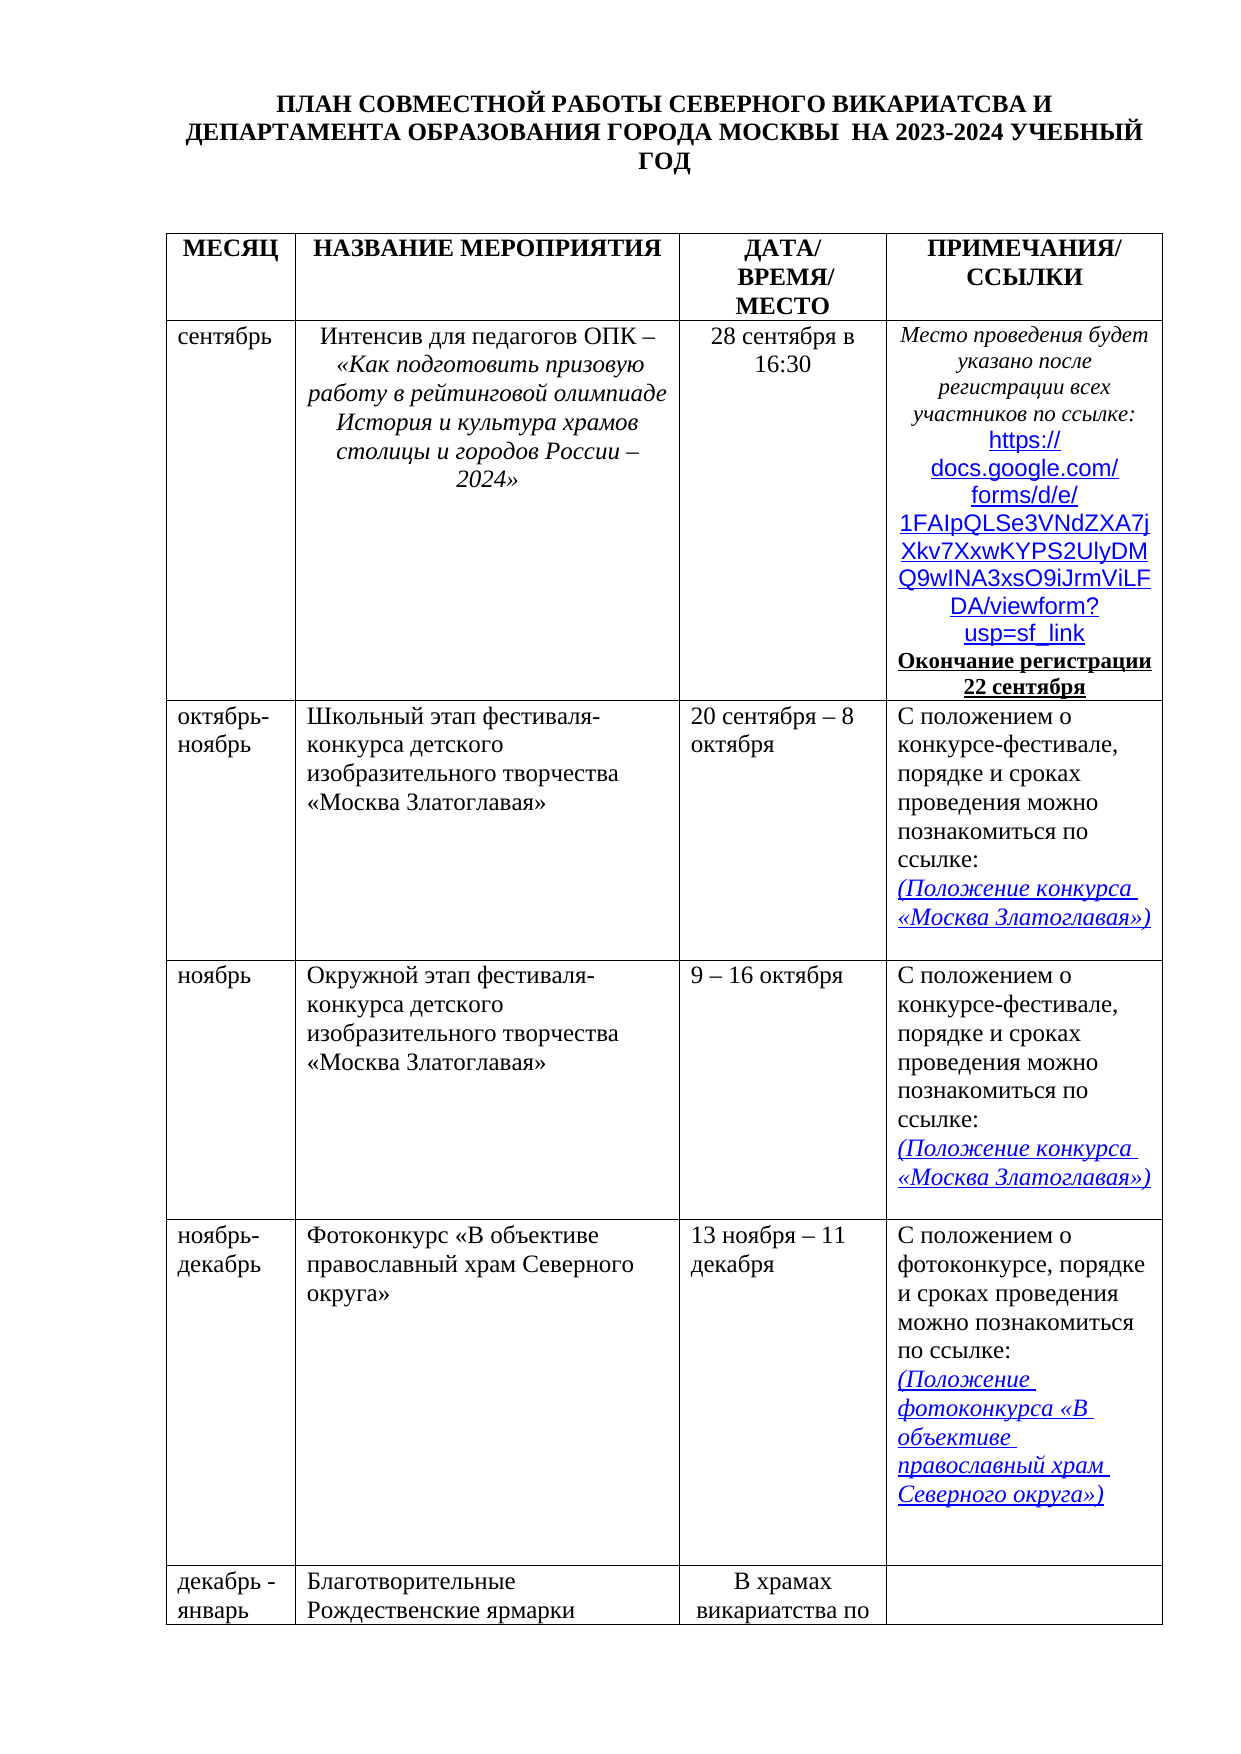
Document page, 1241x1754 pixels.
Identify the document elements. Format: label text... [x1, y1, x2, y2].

table_cell ноябрь-декабрь [167, 1220, 295, 1565]
table_cell октябрь-ноябрь [167, 701, 295, 959]
text ПЛАН СОВМЕСТНОЙ РАБОТЫ СЕВЕРНОГО ВИКАРИАТСВА И ДЕПАРТАМЕНТА ОБРАЗОВАНИЯ ГОРОДА МОСКВЫ НА 2023-2024 УЧЕБНЫЙ ГОД [177, 89, 1152, 175]
table_header ПРИМЕЧАНИЯ/ ССЫЛКИ [887, 234, 1162, 320]
table_cell 20 сентября – 8 октября [680, 701, 886, 959]
table_cell 9 – 16 октября [680, 961, 886, 1219]
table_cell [296, 1566, 679, 1624]
table_cell 13 ноября – 11 декабря [680, 1220, 886, 1565]
table_cell Место проведения будет указано после регистрации всех участников по ссылке: https://docs.google.com/forms/d/e/1FAIpQLSe3VNdZXA7jXkv7XxwKYPS2UlyDMQ9wINA3xsO9iJrmViLFDA/viewform?usp=sf_link Окончание регистрации 22 сентября [887, 321, 1162, 700]
table_cell Интенсив для педагогов ОПК – «Как подготовить призовую работу в рейтинговой олимпиаде История и культура храмов столицы и городов России – 2024» [296, 321, 679, 700]
table_header НАЗВАНИЕ МЕРОПРИЯТИЯ [296, 234, 679, 320]
table_cell ноябрь [167, 961, 295, 1219]
table_cell 28 сентября в 16:30 [680, 321, 886, 700]
table_cell сентябрь [167, 321, 295, 700]
table_header МЕСЯЦ [167, 234, 295, 320]
table_header ДАТА/ ВРЕМЯ/ МЕСТО [680, 234, 886, 320]
table_cell С положением о конкурсе-фестивале, порядке и сроках проведения можно познакомиться по ссылке: (Положение конкурса «Москва Златоглавая») [887, 701, 1162, 959]
table_cell декабрь - январь [167, 1566, 295, 1624]
table_cell С положением о конкурсе-фестивале, порядке и сроках проведения можно познакомиться по ссылке: (Положение конкурса «Москва Златоглавая») [887, 961, 1162, 1219]
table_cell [680, 1566, 886, 1624]
table_cell С положением о фотоконкурсе, порядке и сроках проведения можно познакомиться по ссылке: (Положение фотоконкурса «В объективе православный храм Северного округа») [887, 1220, 1162, 1565]
table_cell [887, 1566, 1162, 1624]
table_cell Школьный этап фестиваля-конкурса детского изобразительного творчества «Москва Златоглавая» [296, 701, 679, 959]
table_cell Окружной этап фестиваля-конкурса детского изобразительного творчества «Москва Златоглавая» [296, 961, 679, 1219]
table_cell Фотоконкурс «В объективе православный храм Северного округа» [296, 1220, 679, 1565]
